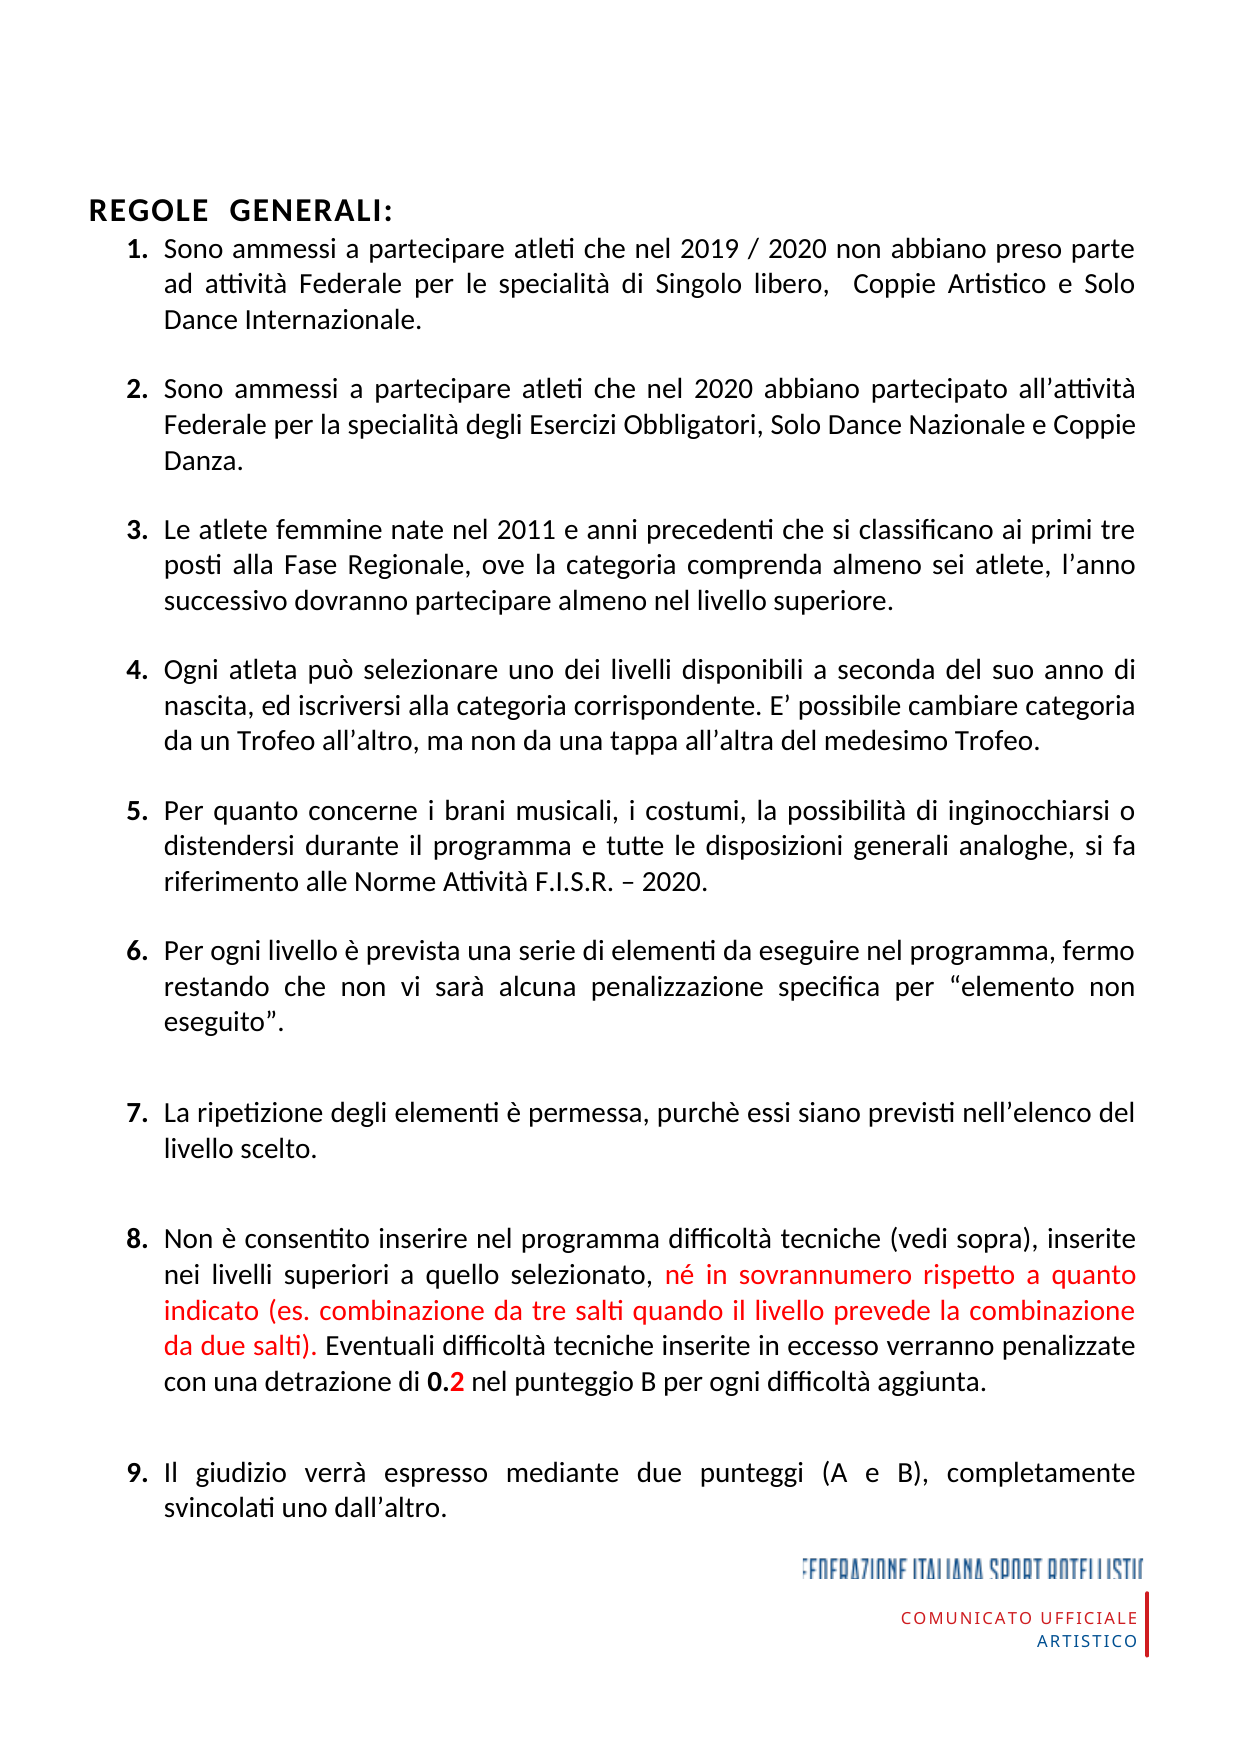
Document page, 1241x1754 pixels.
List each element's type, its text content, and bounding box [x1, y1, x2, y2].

list La ripetizione degli elementi è permessa, purchè essi siano previsti nell’elenco del livello scelto. [126, 1094, 1137, 1165]
list Le atlete femmine nate nel 2011 e anni precedenti che si classificano ai primi tre posti alla Fase Regionale, ove la categoria comprenda almeno sei atlete, l’anno successivo dovranno partecipare almeno nel livello superiore. [126, 511, 1137, 618]
text REGOLE GENERALI: [89, 189, 1137, 230]
list Sono ammessi a partecipare atleti che nel 2019 / 2020 non abbiano preso parte ad attività Federale per le specialità di Singolo libero, Coppie Artistico e Solo Dance Internazionale. [126, 230, 1137, 337]
list Non è consentito inserire nel programma difficoltà tecniche (vedi sopra), inserite nei livelli superiori a quello selezionato, né in sovrannumero rispetto a quanto indicato (es. combinazione da tre salti quando il livello prevede la combinazione da due salti). Eventuali difficoltà tecniche inserite in eccesso verranno penalizzate con una detrazione di 0.2 nel punteggio B per ogni difficoltà aggiunta. [126, 1220, 1137, 1398]
list Ogni atleta può selezionare uno dei livelli disponibili a seconda del suo anno di nascita, ed iscriversi alla categoria corrispondente. E’ possibile cambiare categoria da un Trofeo all’altro, ma non da una tappa all’altra del medesimo Trofeo. [126, 651, 1137, 758]
list Per quanto concerne i brani musicali, i costumi, la possibilità di inginocchiarsi o distendersi durante il programma e tutte le disposizioni generali analoghe, si fa riferimento alle Norme Attività F.I.S.R. – 2020. [126, 792, 1137, 898]
list Sono ammessi a partecipare atleti che nel 2020 abbiano partecipato all’attività Federale per la specialità degli Esercizi Obbligatori, Solo Dance Nazionale e Coppie Danza. [126, 370, 1137, 477]
list Il giudizio verrà espresso mediante due punteggi (A e B), completamente svincolati uno dall’altro. [126, 1454, 1137, 1525]
list Per ogni livello è prevista una serie di elementi da eseguire nel programma, fermo restando che non vi sarà alcuna penalizzazione specifica per “elemento non eseguito”. [126, 932, 1137, 1039]
